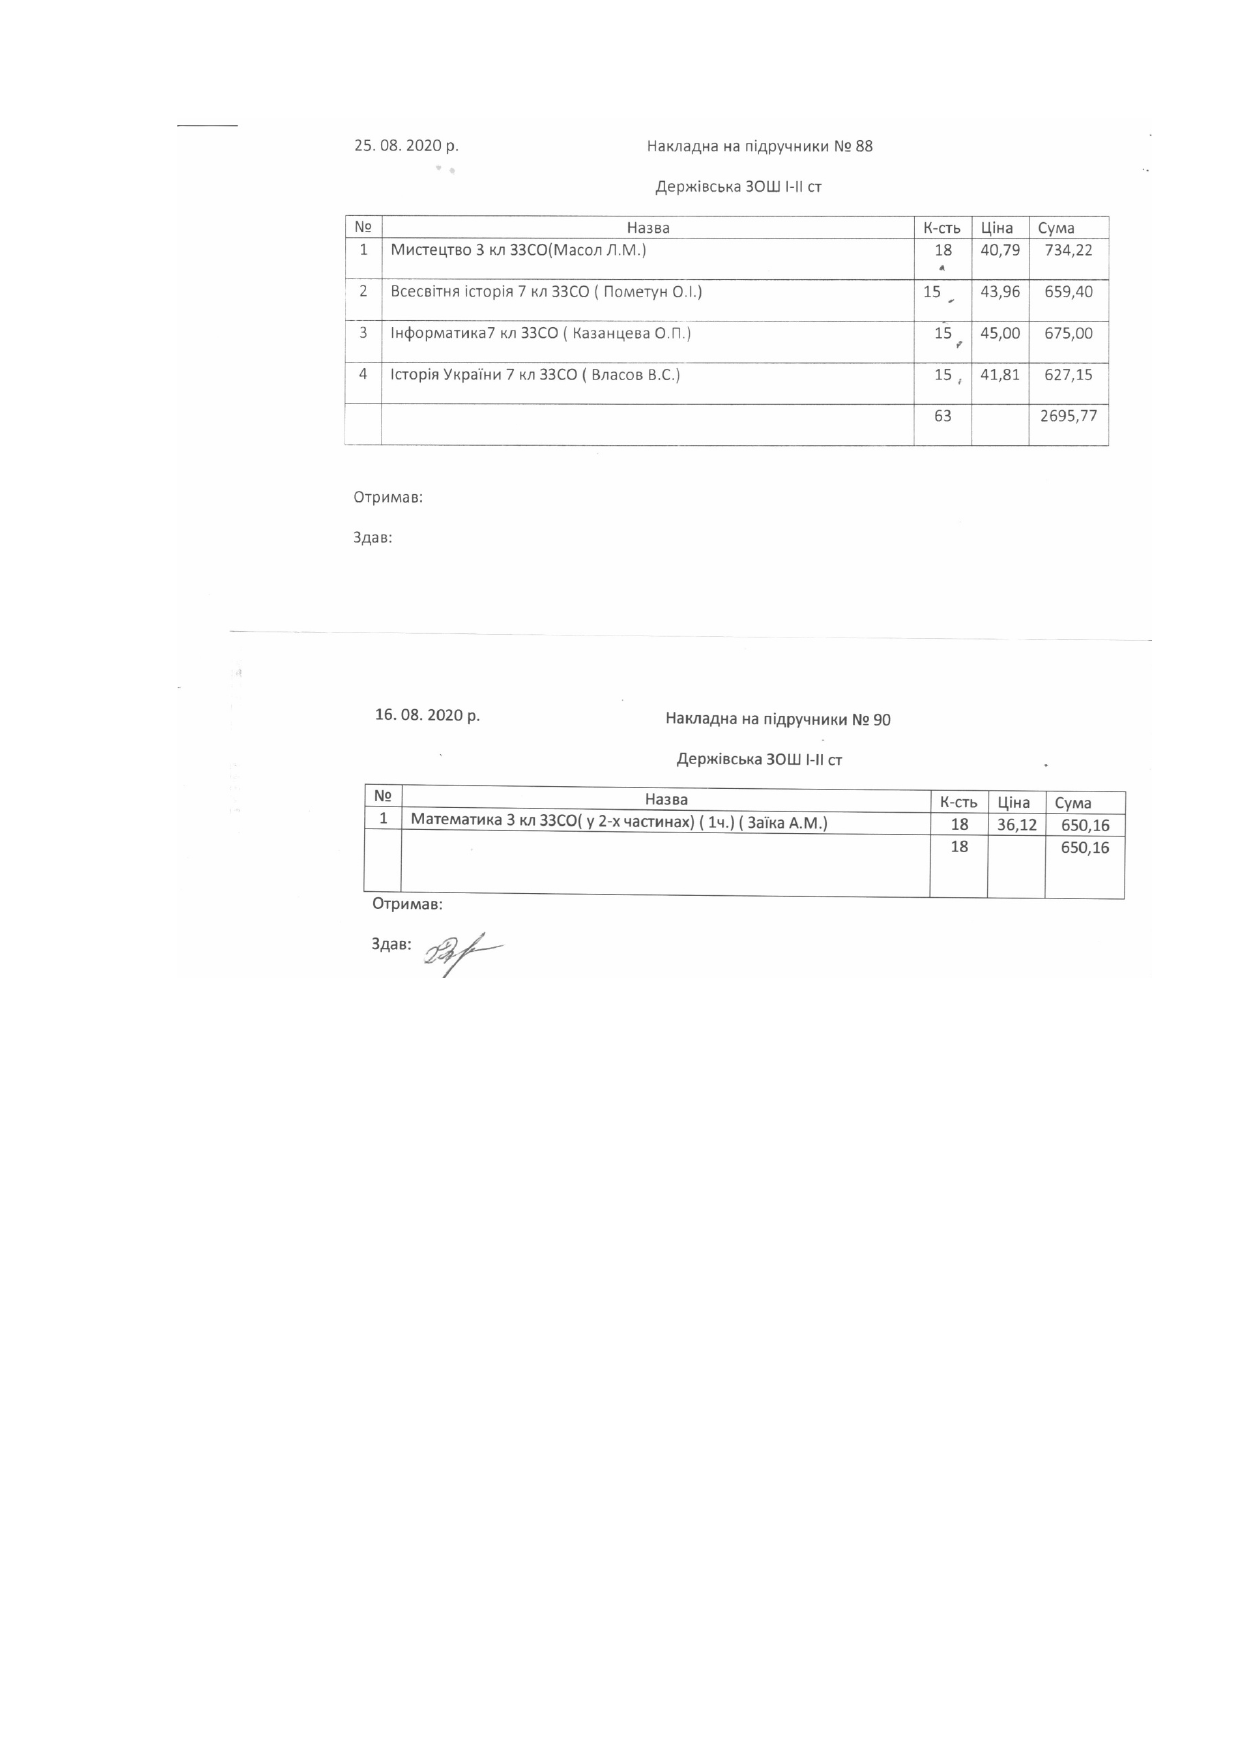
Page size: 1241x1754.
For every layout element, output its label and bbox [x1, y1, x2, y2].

picture [177, 118, 1152, 978]
